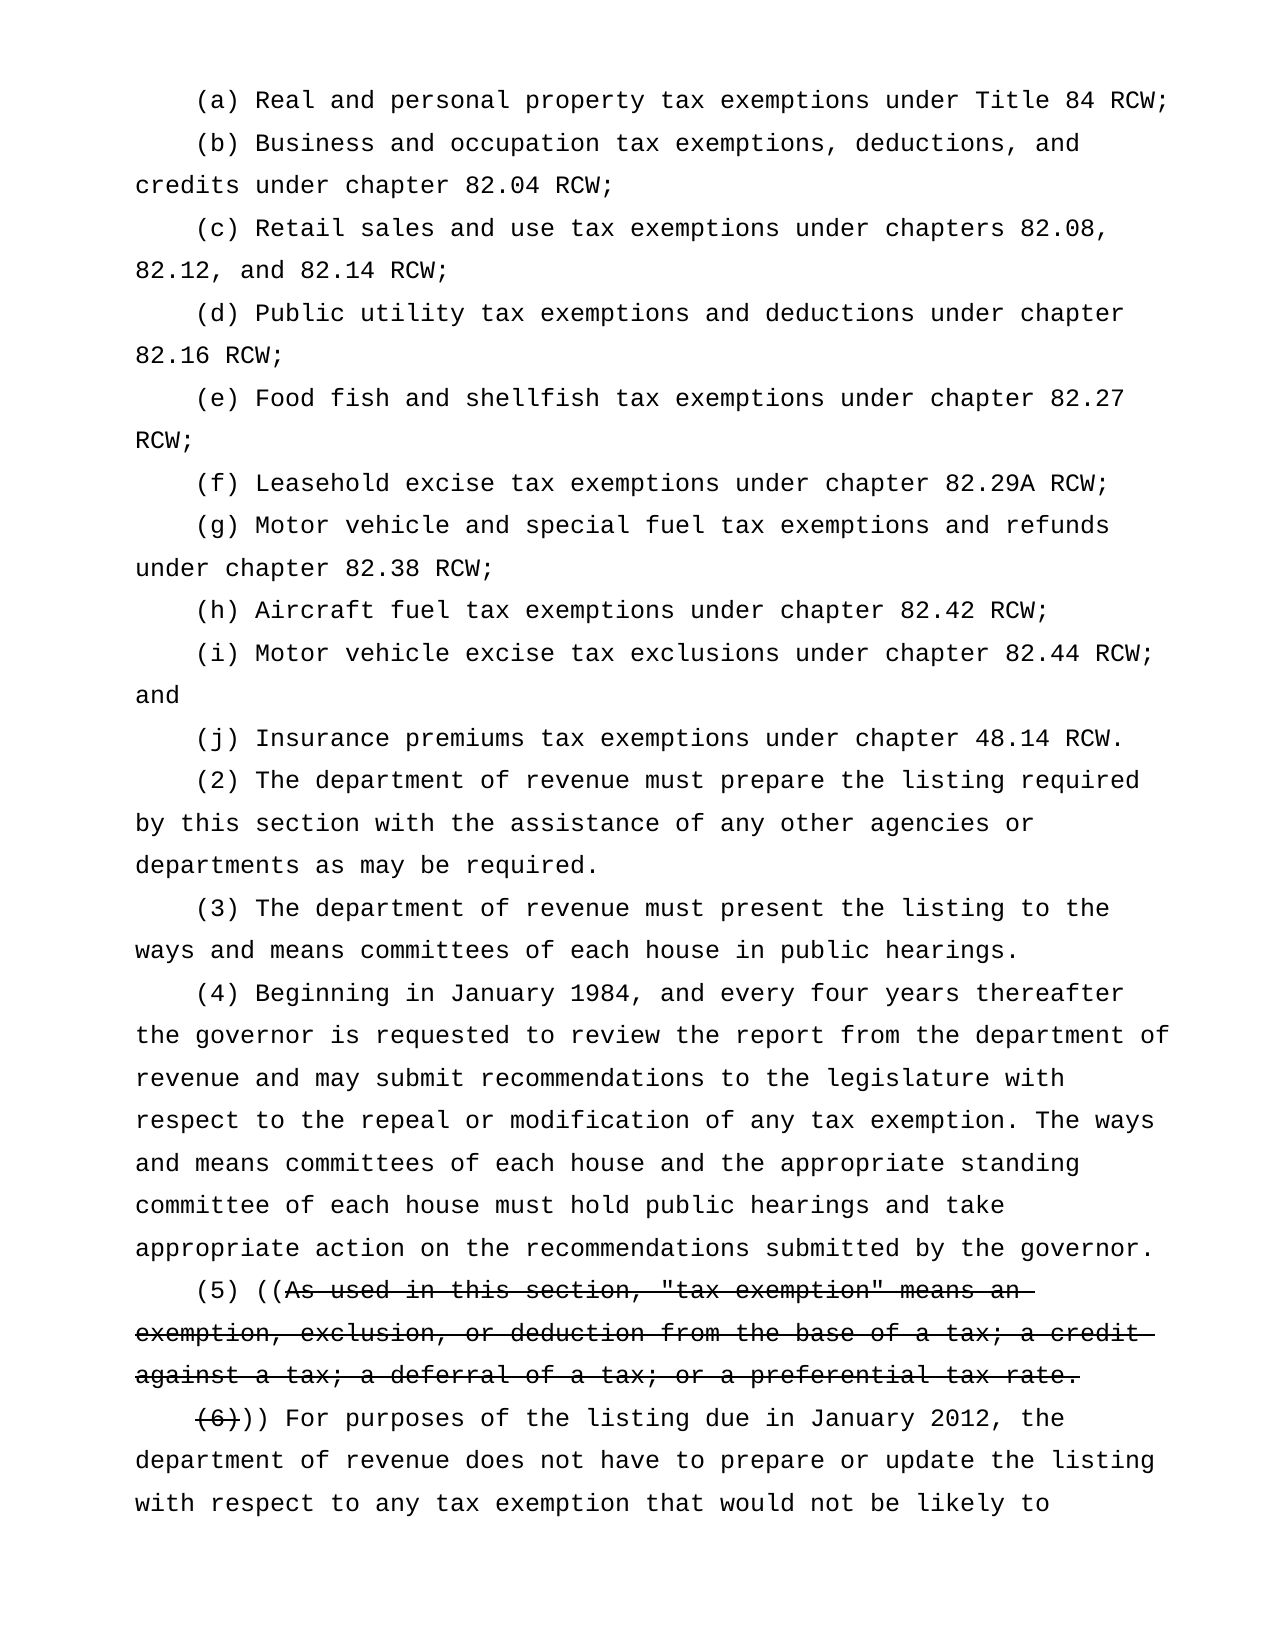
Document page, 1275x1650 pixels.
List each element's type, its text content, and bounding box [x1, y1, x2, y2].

text (a) Real and personal property tax exemptions under Title 84 RCW; [135, 75, 1170, 117]
text (j) Insurance premiums tax exemptions under chapter 48.14 RCW. [135, 712, 1170, 755]
text (c) Retail sales and use tax exemptions under chapters 82.08, 82.12, and 82.14 RCW; [135, 202, 1170, 287]
text (3) The department of revenue must present the listing to the ways and means committees of each house in public hearings. [135, 882, 1170, 967]
text (g) Motor vehicle and special fuel tax exemptions and refunds under chapter 82.38 RCW; [135, 500, 1170, 585]
text (4) Beginning in January 1984, and every four years thereafter the governor is requested to review the report from the department of revenue and may submit recommendations to the legislature with respect to the repeal or modification of any tax exemption. The ways and means committees of each house and the appropriate standing committee of each house must hold public hearings and take appropriate action on the recommendations submitted by the governor. [135, 967, 1170, 1265]
text (h) Aircraft fuel tax exemptions under chapter 82.42 RCW; [135, 585, 1170, 627]
text (i) Motor vehicle excise tax exclusions under chapter 82.44 RCW; and [135, 627, 1170, 712]
text (f) Leasehold excise tax exemptions under chapter 82.29A RCW; [135, 457, 1170, 500]
text (5) ((As used in this section, "tax exemption" means an exemption, exclusion, or deduction from the base of a tax; a credit against a tax; a deferral of a tax; or a preferential tax rate. [135, 1265, 1170, 1392]
text (d) Public utility tax exemptions and deductions under chapter 82.16 RCW; [135, 287, 1170, 372]
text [135, 1392, 1170, 1520]
text (e) Food fish and shellfish tax exemptions under chapter 82.27 RCW; [135, 372, 1170, 457]
text (2) The department of revenue must prepare the listing required by this section with the assistance of any other agencies or departments as may be required. [135, 755, 1170, 882]
text (b) Business and occupation tax exemptions, deductions, and credits under chapter 82.04 RCW; [135, 117, 1170, 202]
